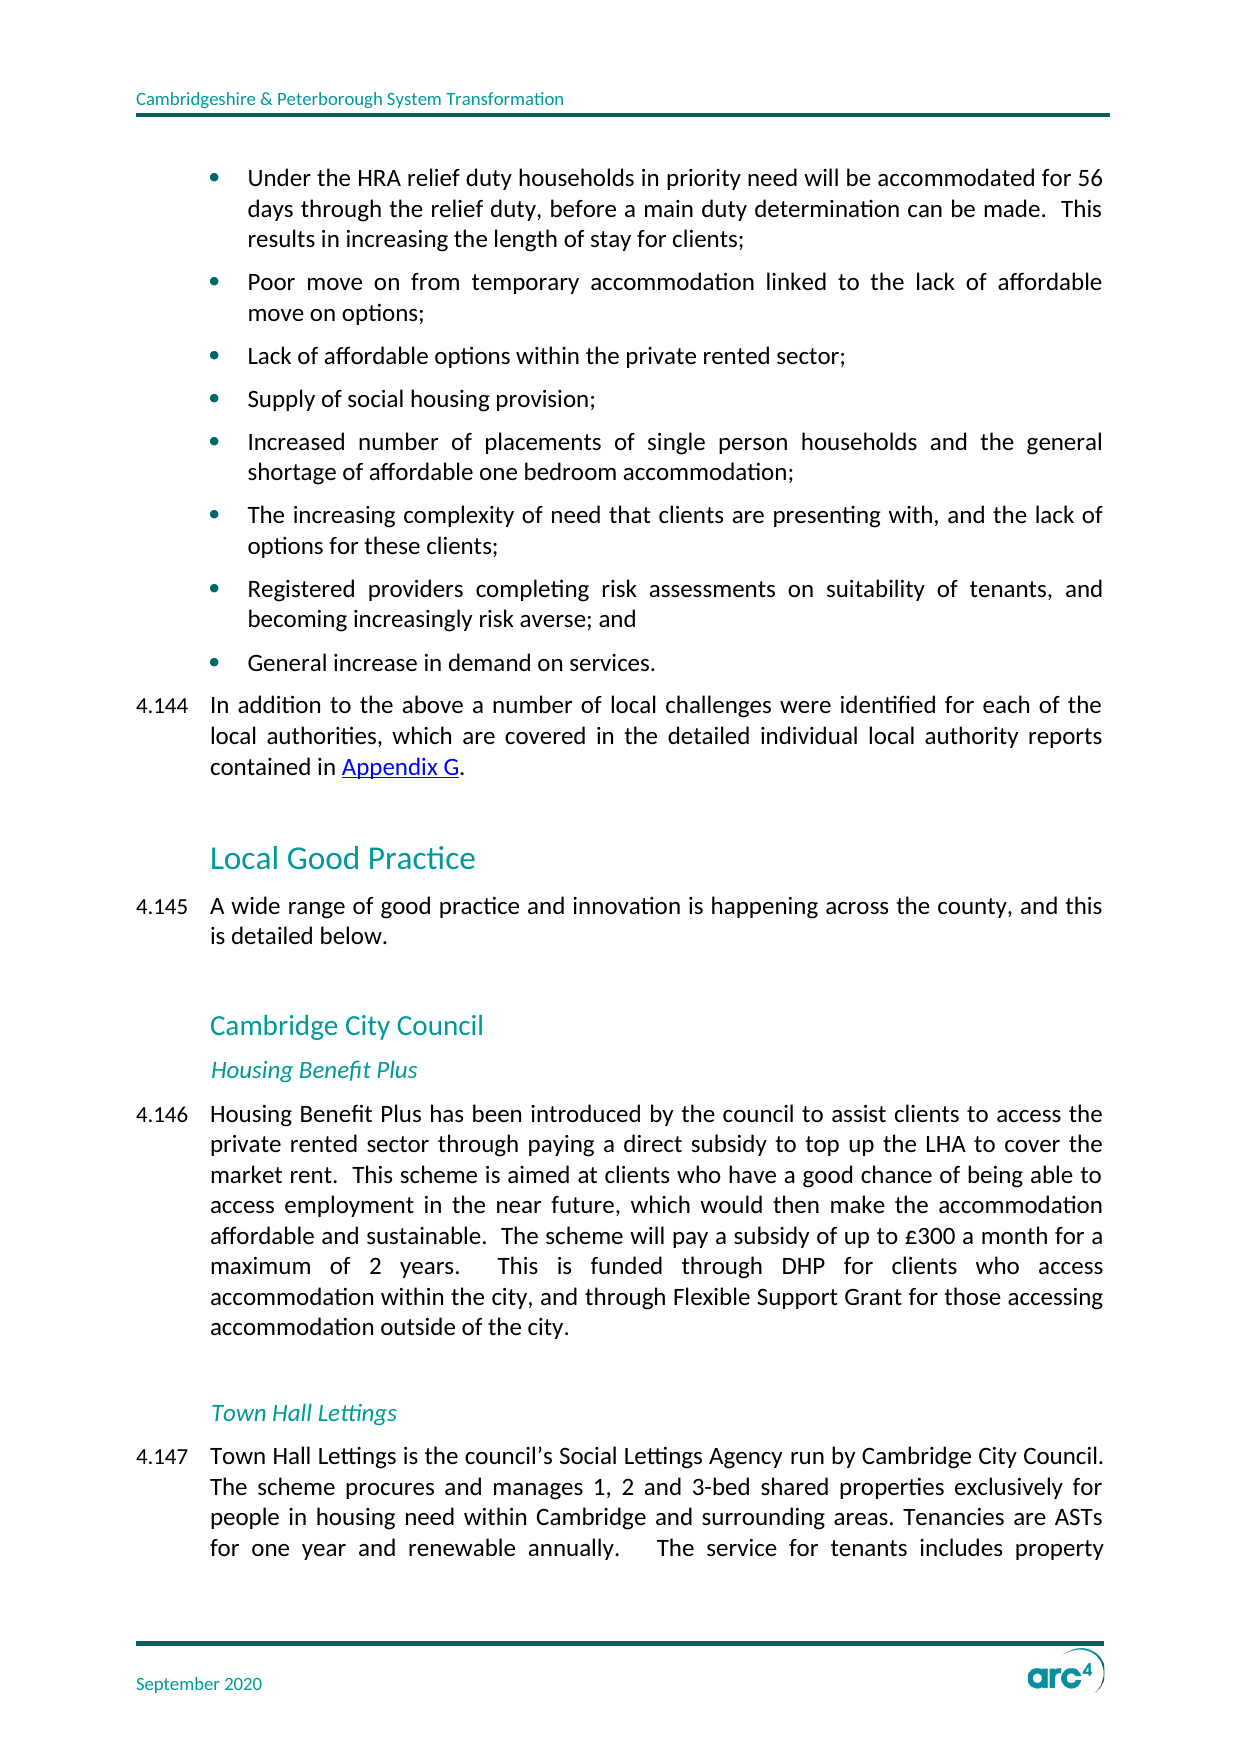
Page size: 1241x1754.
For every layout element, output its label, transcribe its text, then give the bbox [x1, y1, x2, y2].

text The increasing complexity of need that clients are presenting with, and the lack of options for these clients; [210, 499, 1104, 561]
text Housing Benefit Plus has been introduced by the council to assist clients to access the private rented sector through paying a direct subsidy to top up the LHA to cover the market rent. This scheme is aimed at clients who have a good chance of being able to access employment in the near future, which would then make the accommodation affordable and sustainable. The scheme will pay a subsidy of up to £300 a month for a maximum of 2 years. This is funded through DHP for clients who access accommodation within the city, and through Flexible Support Grant for those accessing accommodation outside of the city. [136, 1098, 1104, 1342]
text Supply of social housing provision; [210, 383, 1104, 413]
text Increased number of placements of single person households and the general shortage of affordable one bedroom accommodation; [210, 426, 1104, 487]
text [136, 1440, 1104, 1562]
text In addition to the above a number of local challenges were identified for each of the local authorities, which are covered in the detailed individual local authority reports contained in Appendix G. [136, 690, 1104, 781]
text A wide range of good practice and innovation is happening across the county, and this is detailed below. [136, 890, 1104, 951]
subtitle Town Hall Lettings [211, 1397, 1104, 1428]
subtitle Local Good Practice [210, 837, 1104, 877]
text Under the HRA relief duty households in priority need will be accommodated for 56 days through the relief duty, before a main duty determination can be made. This results in increasing the length of stay for clients; [210, 162, 1104, 254]
picture [1027, 1648, 1105, 1693]
text Lack of affordable options within the private rented sector; [210, 340, 1104, 371]
text Poor move on from temporary accommodation linked to the lack of affordable move on options; [210, 266, 1104, 327]
text Registered providers completing risk assessments on suitability of tenants, and becoming increasingly risk averse; and [210, 573, 1104, 634]
text General increase in demand on services. [210, 647, 1104, 677]
subtitle Housing Benefit Plus [211, 1055, 1104, 1085]
subtitle Cambridge City Council [210, 1007, 1104, 1042]
